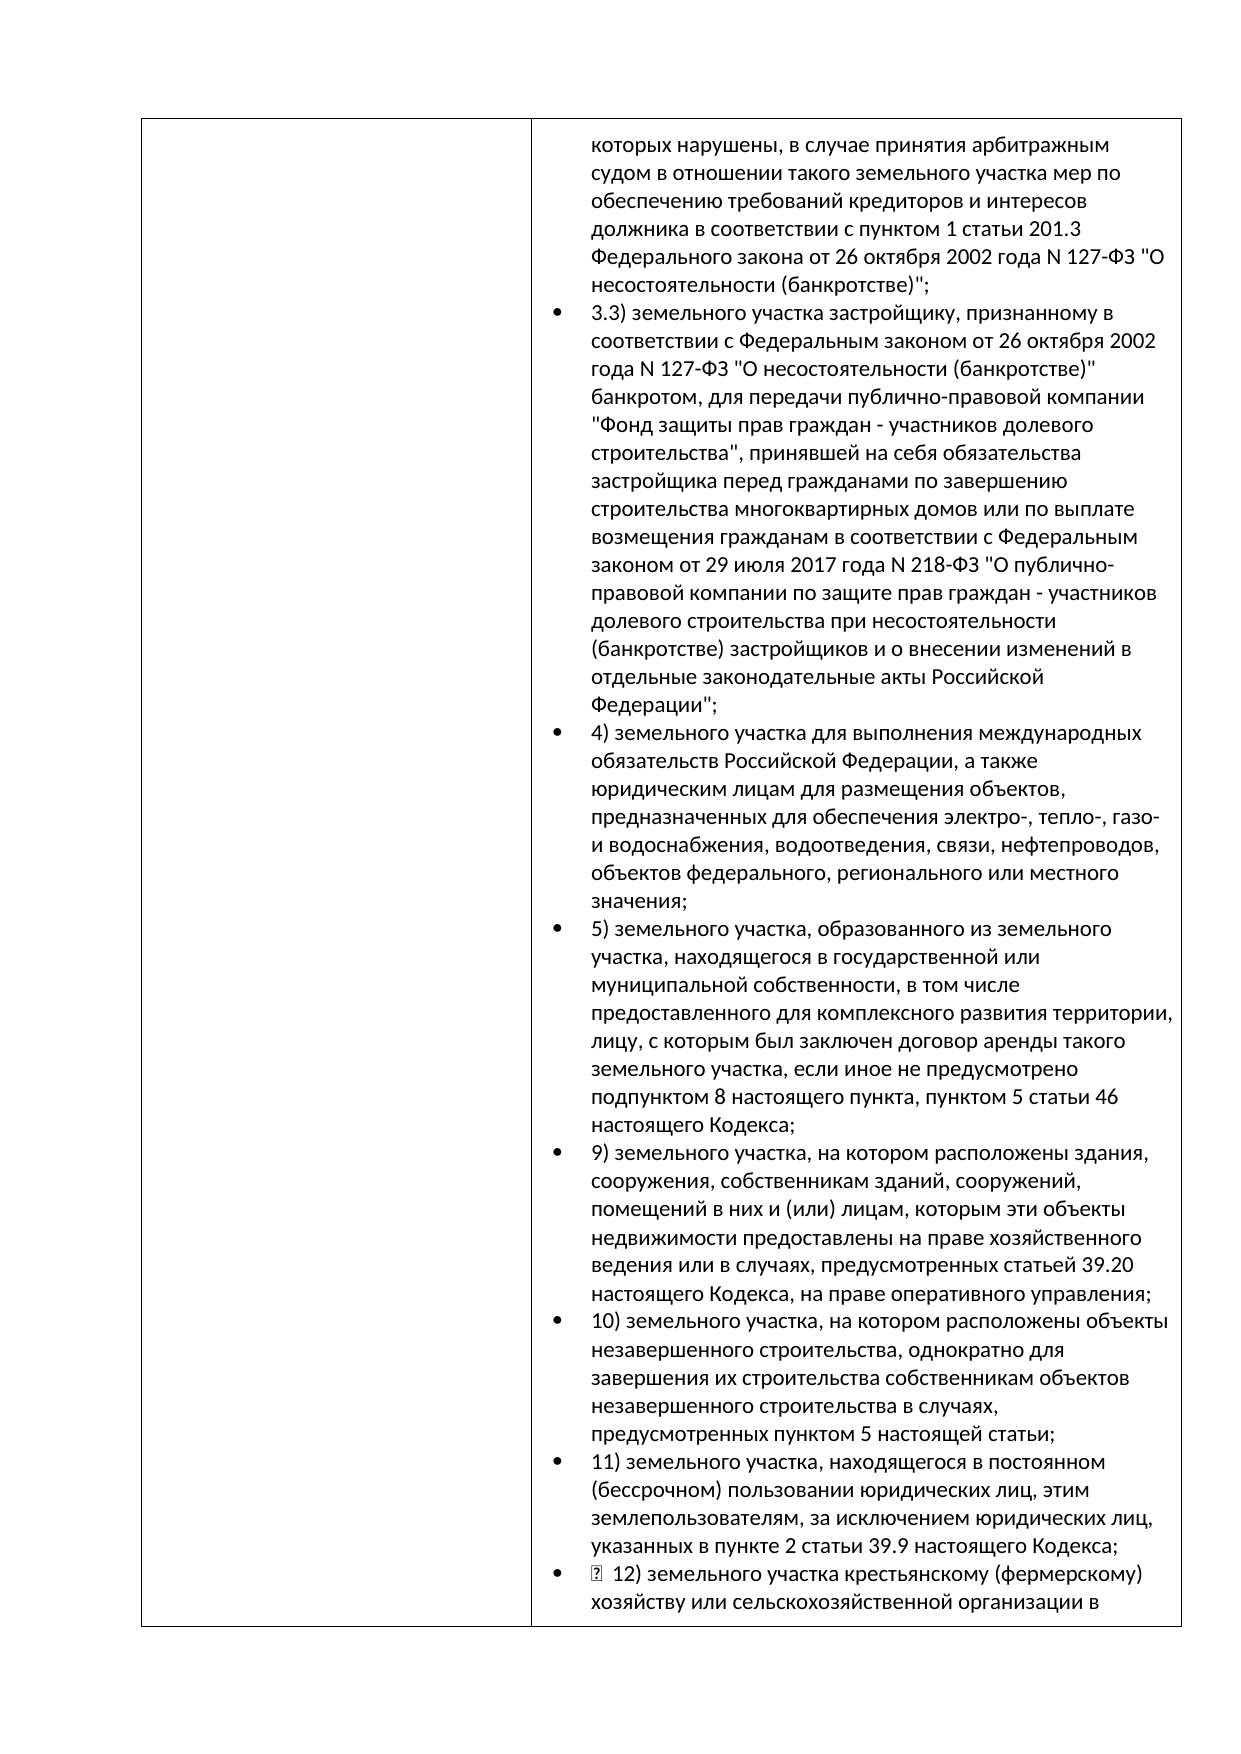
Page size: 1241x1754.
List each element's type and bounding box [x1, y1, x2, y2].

table_cell [142, 119, 531, 1626]
table_cell [532, 119, 1181, 1626]
